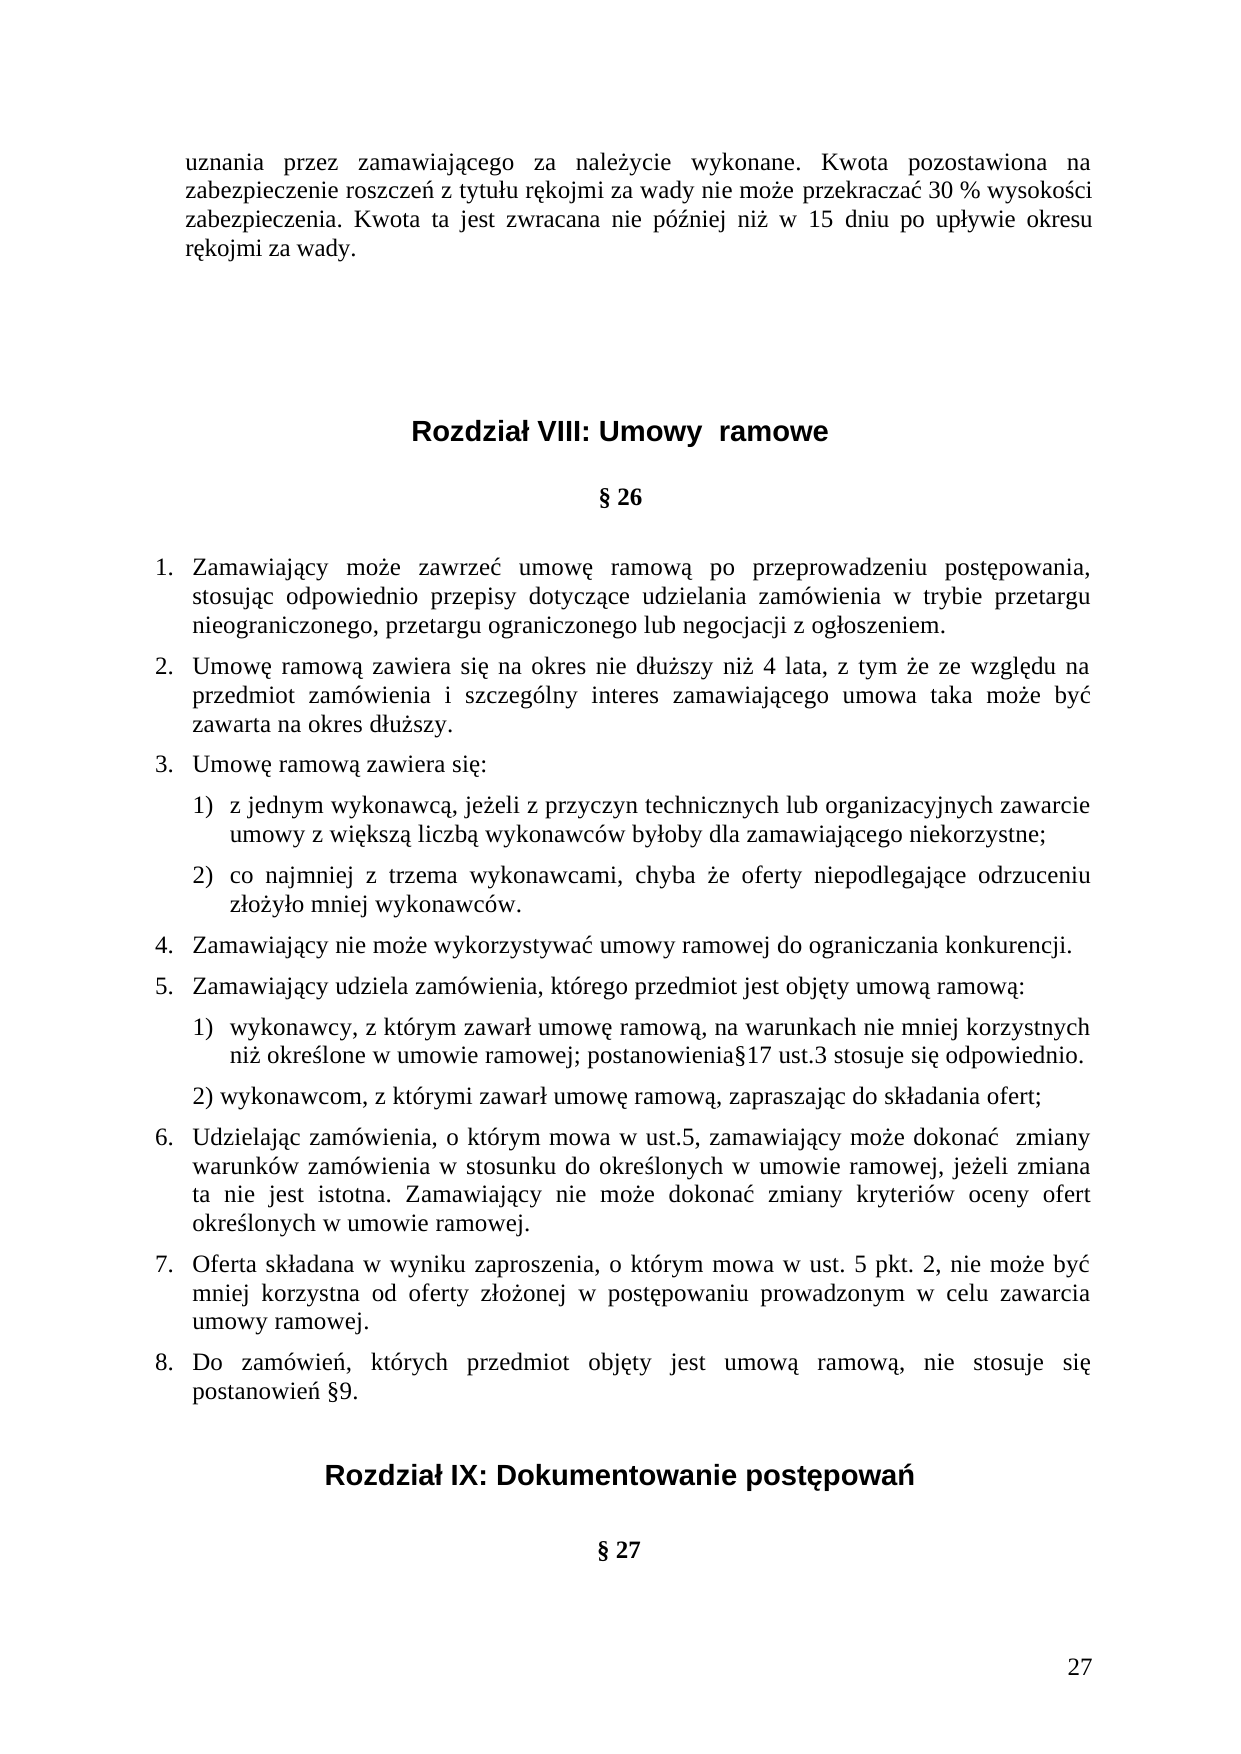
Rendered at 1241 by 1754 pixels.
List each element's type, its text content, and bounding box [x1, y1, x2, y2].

list Do zamówień, których przedmiot objęty jest umową ramową, nie stosuje się postanowień §9. [155, 1348, 1093, 1405]
text § 27 [152, 1536, 1085, 1564]
text 1) wykonawcy, z którym zawarł umowę ramową, na warunkach nie mniej korzystnych niż określone w umowie ramowej; postanowienia§17 ust.3 stosuje się odpowiednio. [192, 1012, 1093, 1069]
list Umowę ramową zawiera się na okres nie dłuższy niż 4 lata, z tym że ze względu na przedmiot zamówienia i szczególny interes zamawiającego umowa taka może być zawarta na okres dłuższy. [155, 651, 1093, 737]
list Umowę ramową zawiera się: [155, 750, 1093, 778]
text 1) z jednym wykonawcą, jeżeli z przyczyn technicznych lub organizacyjnych zawarcie umowy z większą liczbą wykonawców byłoby dla zamawiającego niekorzystne; [192, 791, 1093, 848]
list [148, 148, 1093, 262]
list Zamawiający nie może wykorzystywać umowy ramowej do ograniczania konkurencji. [155, 930, 1093, 959]
list Zamawiający udziela zamówienia, którego przedmiot jest objęty umową ramową: [155, 971, 1093, 1000]
text 2) wykonawcom, z którymi zawarł umowę ramową, zapraszając do składania ofert; [192, 1082, 1093, 1110]
text 2) co najmniej z trzema wykonawcami, chyba że oferty niepodlegające odrzuceniu złożyło mniej wykonawców. [192, 861, 1093, 918]
subtitle Rozdział VIII: Umowy ramowe [148, 414, 1093, 447]
list Udzielając zamówienia, o którym mowa w ust.5, zamawiający może dokonać zmiany warunków zamówienia w stosunku do określonych w umowie ramowej, jeżeli zmiana ta nie jest istotna. Zamawiający nie może dokonać zmiany kryteriów oceny ofert określonych w umowie ramowej. [155, 1123, 1093, 1237]
list Oferta składana w wyniku zaproszenia, o którym mowa w ust. 5 pkt. 2, nie może być mniej korzystna od oferty złożonej w postępowaniu prowadzonym w celu zawarcia umowy ramowej. [155, 1249, 1093, 1335]
subtitle Rozdział IX: Dokumentowanie postępowań [148, 1458, 1093, 1492]
text § 26 [148, 482, 1093, 511]
list Zamawiający może zawrzeć umowę ramową po przeprowadzeniu postępowania, stosując odpowiednio przepisy dotyczące udzielania zamówienia w trybie przetargu nieograniczonego, przetargu ograniczonego lub negocjacji z ogłoszeniem. [155, 552, 1093, 639]
